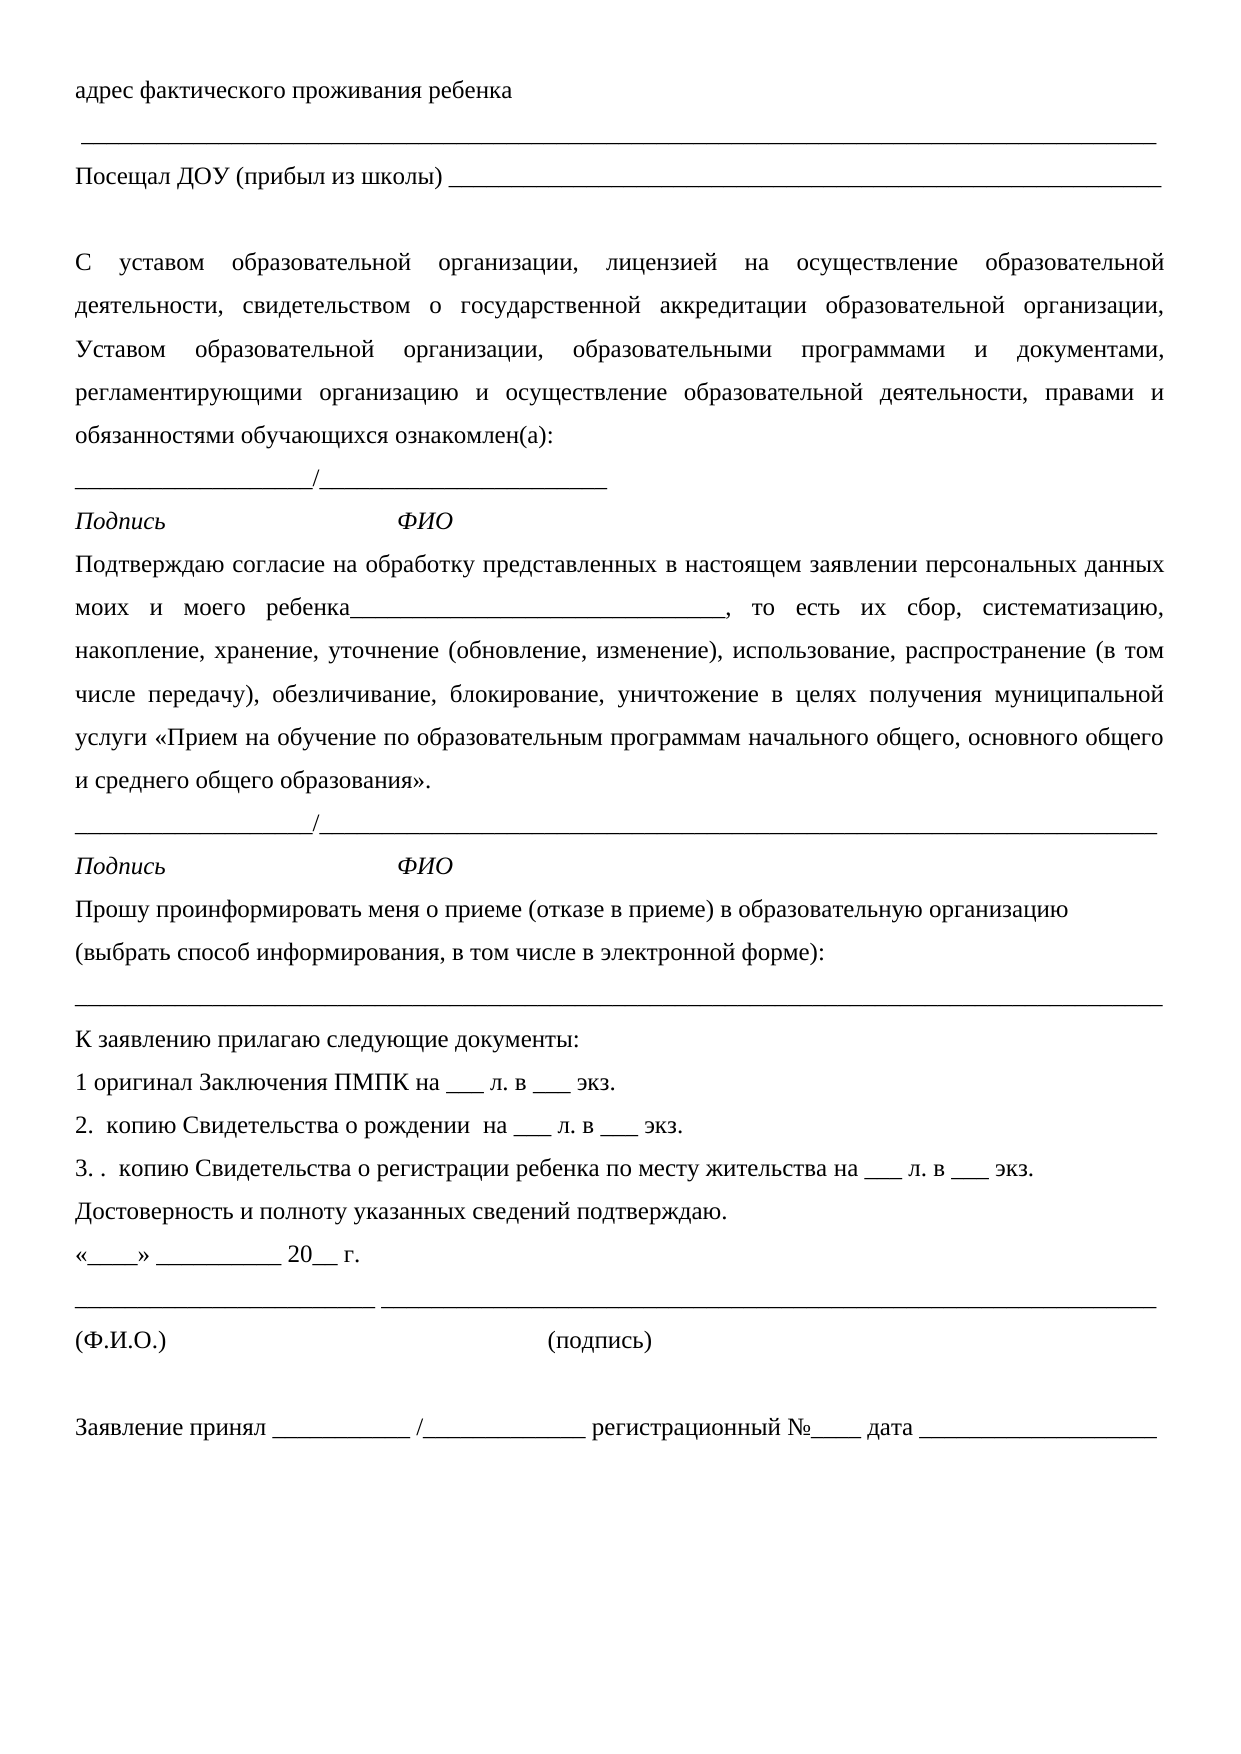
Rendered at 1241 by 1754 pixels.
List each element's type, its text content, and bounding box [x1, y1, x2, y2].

text Достоверность и полноту указанных сведений подтверждаю. [75, 1196, 1165, 1225]
text С уставом образовательной организации, лицензией на осуществление образовательной деятельности, свидетельством о государственной аккредитации образовательной организации, Уставом образовательной организации, образовательными программами и документами, регламентирующими организацию и осуществление образовательной деятельности, правами и обязанностями обучающихся ознакомлен(а): [75, 247, 1165, 449]
text 2. копию Свидетельства о рождении на ___ л. в ___ экз. [75, 1110, 1165, 1139]
text ___________________/_______________________ [75, 463, 1165, 492]
text (Ф.И.О.) (подпись) [75, 1326, 1165, 1354]
text Подтверждаю согласие на обработку представленных в настоящем заявлении персональных данных моих и моего ребенка______________________________, то есть их сбор, систематизацию, накопление, хранение, уточнение (обновление, изменение), использование, распространение (в том числе передачу), обезличивание, блокирование, уничтожение в целях получения муниципальной услуги «Прием на обучение по образовательным программам начального общего, основного общего и среднего общего образования». [75, 549, 1165, 794]
text ___________________/___________________________________________________________________ [75, 808, 1165, 837]
text К заявлению прилагаю следующие документы: [75, 1024, 1165, 1052]
text «____» __________ 20__ г. [75, 1239, 1165, 1268]
text 3. . копию Свидетельства о регистрации ребенка по месту жительства на ___ л. в ___ экз. [75, 1153, 1165, 1182]
text Заявление принял ___________ /_____________ регистрационный №____ дата ___________________ [75, 1412, 1165, 1441]
text Посещал ДОУ (прибыл из школы) _________________________________________________________ [75, 161, 1165, 190]
text Прошу проинформировать меня о приеме (отказе в приеме) в образовательную организацию (выбрать способ информирования, в том числе в электронной форме): [75, 894, 1165, 966]
text 1 оригинал Заключения ПМПК на ___ л. в ___ экз. [75, 1067, 1165, 1096]
text _______________________________________________________________________________________ [75, 981, 1165, 1009]
text Подпись ФИО [75, 506, 1165, 535]
text адрес фактического проживания ребенка [75, 75, 1165, 104]
text Подпись ФИО [75, 851, 1165, 880]
text ______________________________________________________________________________________ [75, 118, 1165, 147]
text ________________________ ______________________________________________________________ [75, 1282, 1165, 1311]
